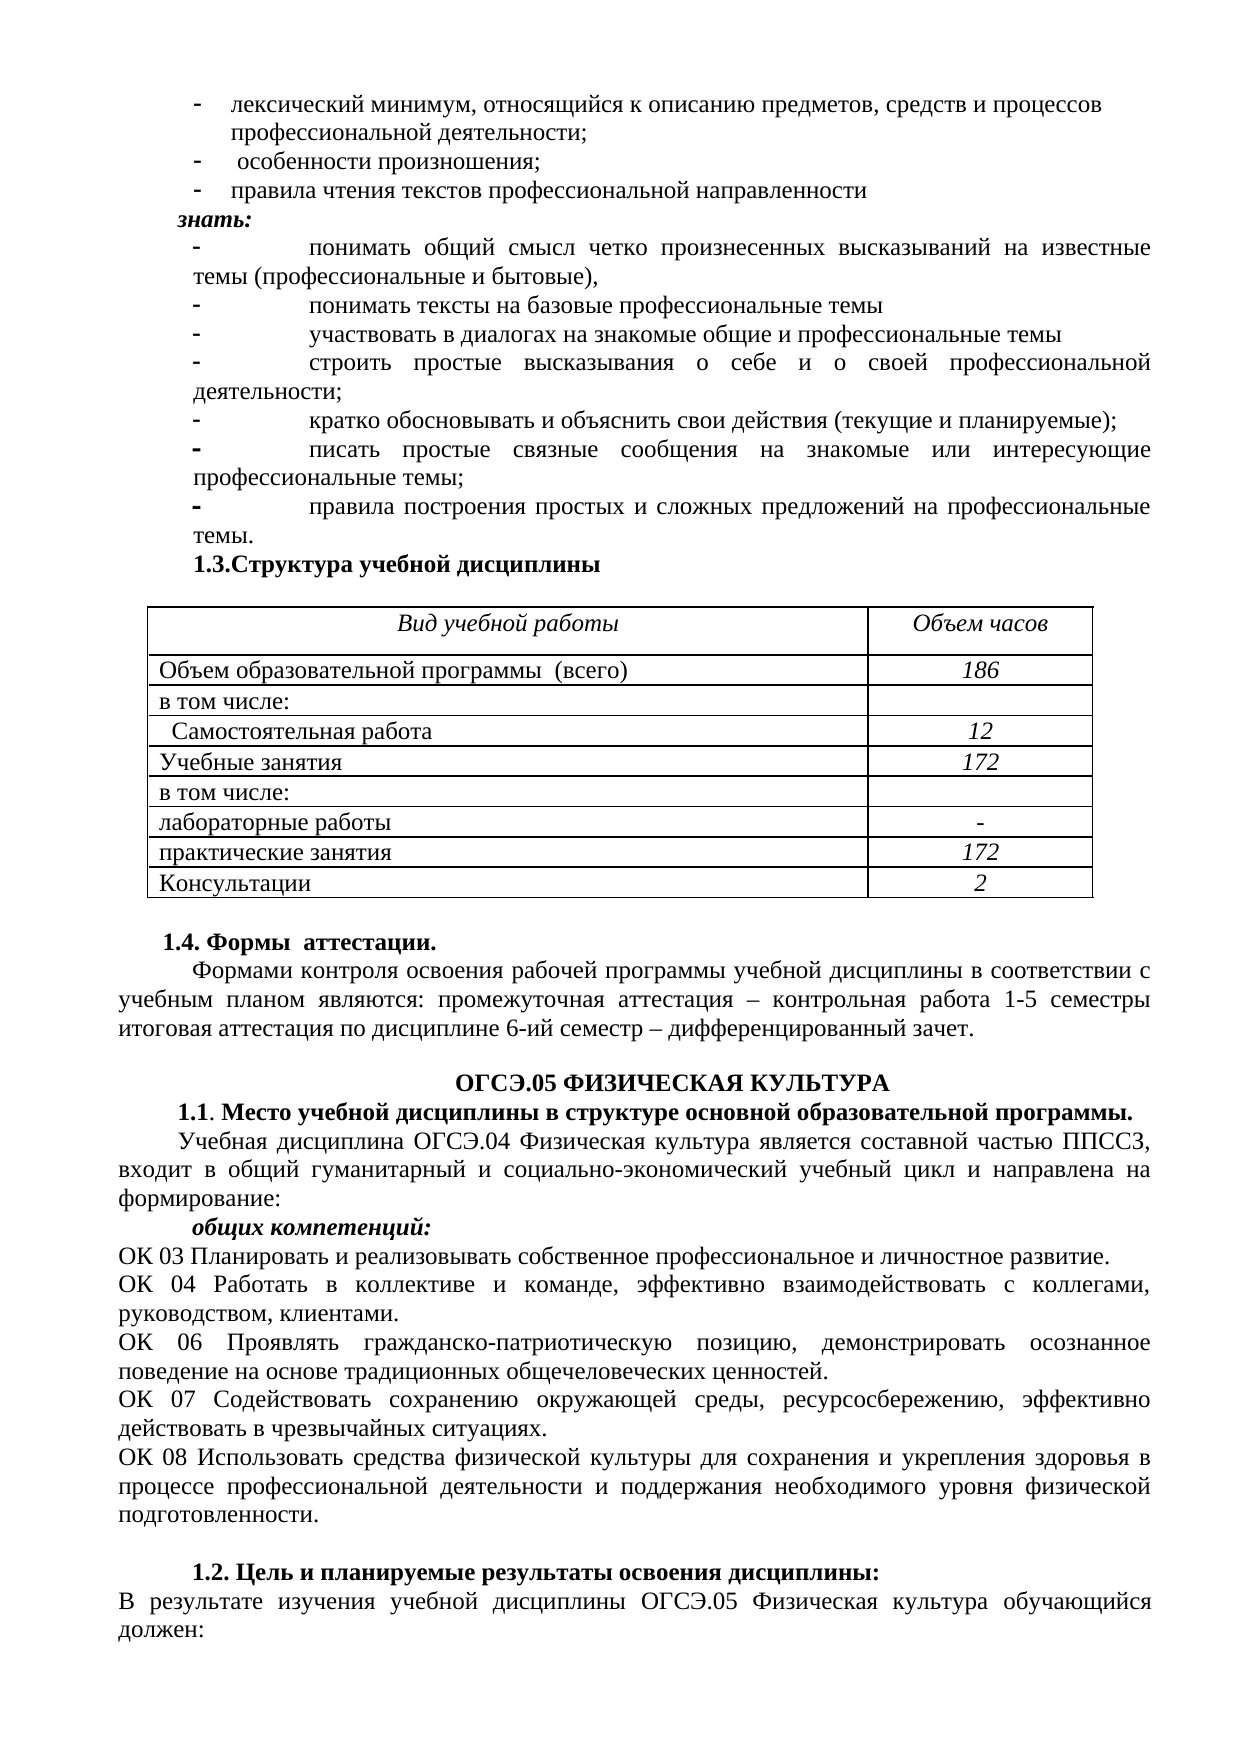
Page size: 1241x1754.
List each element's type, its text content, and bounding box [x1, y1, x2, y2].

list Формами контроля освоения рабочей программы учебной дисциплины в соответствии с учебным планом являются: промежуточная аттестация – контрольная работа 1-5 семестры итоговая аттестация по дисциплине 6-ий семестр – дифференцированный зачет. [118, 956, 1152, 1042]
list понимать тексты на базовые профессиональные темы [192, 290, 1152, 319]
table_cell в том числе: [148, 685, 867, 715]
text ОК 04 Работать в коллективе и команде, эффективно взаимодействовать с коллегами, руководством, клиентами. [118, 1269, 1152, 1327]
table_cell лабораторные работы [148, 807, 867, 836]
table_cell Консультации [148, 867, 867, 897]
table_cell Учебные занятия [148, 746, 867, 775]
text 1.4. Формы аттестации. [118, 927, 1152, 956]
list кратко обосновывать и объяснить свои действия (текущие и планируемые); [192, 405, 1152, 434]
table_cell 12 [869, 716, 1092, 745]
table_cell 2 [869, 868, 1092, 897]
table_cell практические занятия [148, 837, 867, 866]
table_cell 172 [869, 838, 1092, 866]
table_cell 172 [869, 747, 1092, 775]
table_cell Самостоятельная работа [148, 716, 867, 745]
table_cell 186 [869, 656, 1092, 684]
list Учебная дисциплина ОГСЭ.04 Физическая культура является составной частью ППССЗ, входит в общий гуманитарный и социально-экономический учебный цикл и направлена на формирование: [118, 1126, 1152, 1212]
text ОГСЭ.05 ФИЗИЧЕСКАЯ КУЛЬТУРА [193, 1068, 1152, 1097]
table_cell в том числе: [148, 776, 867, 806]
list правила чтения текстов профессиональной направленности [193, 175, 1152, 204]
list писать простые связные сообщения на знакомые или интересующие профессиональные темы; [192, 434, 1152, 491]
text В результате изучения учебной дисциплины ОГСЭ.05 Физическая культура обучающийся должен: [118, 1586, 1152, 1643]
text ОК 03 Планировать и реализовывать собственное профессиональное и личностное развитие. [118, 1241, 1152, 1269]
list участвовать в диалогах на знакомые общие и профессиональные темы [192, 319, 1152, 347]
table_header Объем часов [869, 608, 1092, 654]
list строить простые высказывания о себе и о своей профессиональной деятельности; [192, 347, 1152, 405]
text ОК 07 Содействовать сохранению окружающей среды, ресурсосбережению, эффективно действовать в чрезвычайных ситуациях. [118, 1384, 1152, 1442]
list особенности произношения; [193, 146, 1152, 175]
table_header Вид учебной работы [148, 608, 867, 654]
text общих компетенций: [118, 1212, 1152, 1241]
text ОК 08 Использовать средства физической культуры для сохранения и укрепления здоровья в процессе профессиональной деятельности и поддержания необходимого уровня физической подготовленности. [118, 1442, 1152, 1528]
text ОК 06 Проявлять гражданско-патриотическую позицию, демонстрировать осознанное поведение на основе традиционных общечеловеческих ценностей. [118, 1327, 1152, 1384]
table_cell [869, 686, 1092, 715]
text знать: [156, 204, 1152, 232]
table_cell Объем образовательной программы (всего) [148, 655, 867, 684]
text 1.2. Цель и планируемые результаты освоения дисциплины: [118, 1557, 1152, 1586]
table_cell [869, 777, 1092, 806]
list 1.3.Структура учебной дисциплины [193, 549, 1152, 577]
table_cell - [869, 807, 1092, 836]
list понимать общий смысл четко произнесенных высказываний на известные темы (профессиональные и бытовые), [192, 232, 1152, 290]
list лексический минимум, относящийся к описанию предметов, средств и процессов профессиональной деятельности; [193, 89, 1152, 146]
text 1.1. Место учебной дисциплины в структуре основной образовательной программы. [118, 1097, 1152, 1126]
list правила построения простых и сложных предложений на профессиональные темы. [192, 491, 1152, 549]
